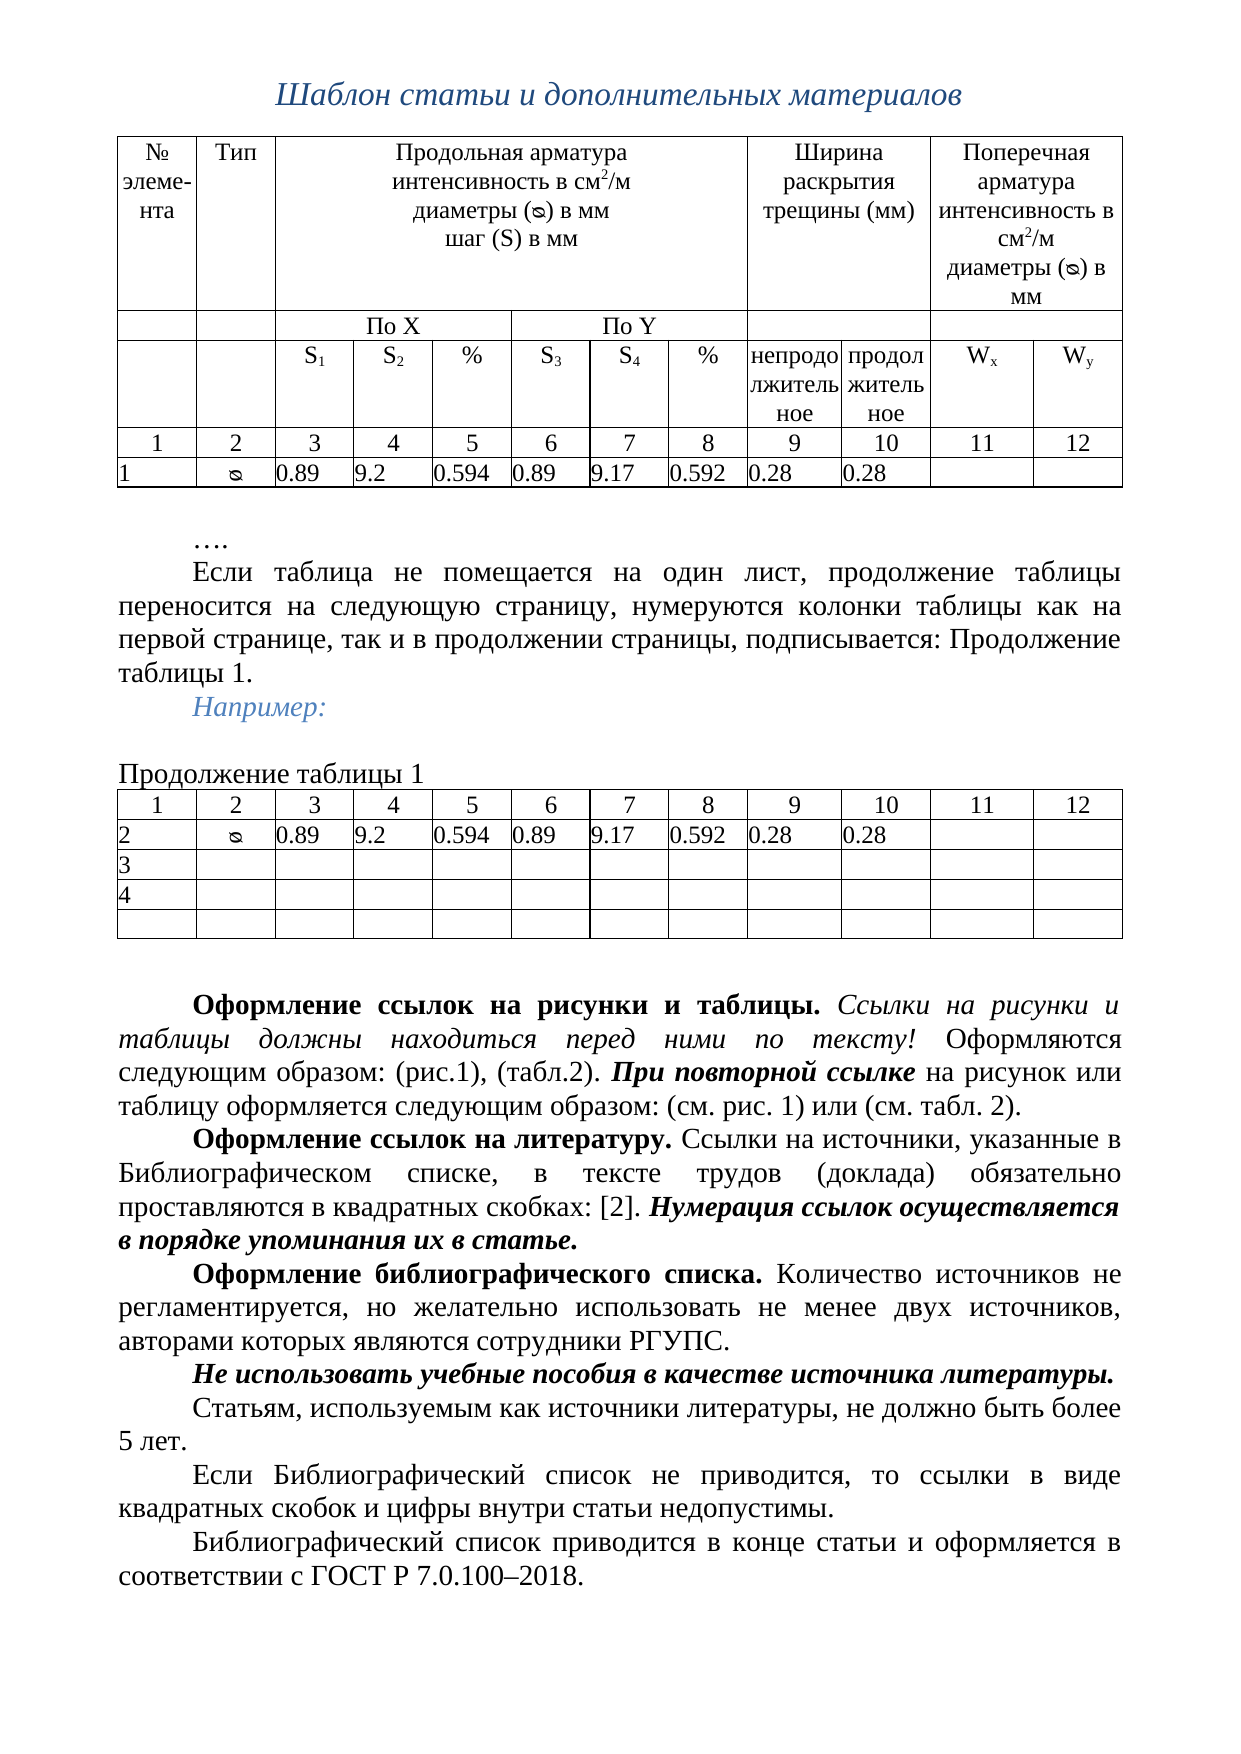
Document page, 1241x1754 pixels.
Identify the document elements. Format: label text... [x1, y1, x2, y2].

table_cell 2 [197, 428, 275, 457]
table_cell 11 [931, 428, 1033, 457]
table_cell [197, 341, 275, 427]
table_cell ᴓ [197, 820, 275, 849]
table_cell Wy [1034, 341, 1122, 427]
table_cell [1034, 880, 1122, 908]
table_cell 0.89 [276, 458, 353, 486]
table_cell [354, 910, 432, 938]
table_header № элеме-нта [118, 137, 196, 310]
table_cell 12 [1034, 428, 1122, 457]
table_cell [512, 850, 589, 879]
table_header 3 [276, 790, 353, 819]
table_cell [931, 880, 1033, 908]
table_cell продолжительное [842, 341, 930, 427]
table_cell [197, 880, 275, 908]
table_cell 0.592 [669, 458, 747, 486]
table_header Тип [197, 137, 275, 310]
table_cell 0.592 [669, 820, 747, 849]
table_header 7 [591, 790, 668, 819]
table_header 10 [842, 790, 930, 819]
table_cell Wx [931, 341, 1033, 427]
table_cell 0.28 [842, 458, 930, 486]
table_cell [931, 458, 1033, 486]
table_cell 1 [118, 428, 196, 457]
table_cell 0.89 [512, 458, 589, 486]
table_cell [748, 850, 841, 879]
table_cell S2 [354, 341, 432, 427]
table_cell 0.594 [433, 820, 511, 849]
text Оформление ссылок на литературу. Ссылки на источники, указанные в Библиографическом списке, в тексте трудов (доклада) обязательно проставляются в квадратных скобках: [2]. Нумерация ссылок осуществляется в порядке упоминания их в статье. [118, 1122, 1122, 1256]
table_cell [1034, 910, 1122, 938]
text Если Библиографический список не приводится, то ссылки в виде квадратных скобок и цифры внутри статьи недопустимы. [118, 1457, 1122, 1524]
table_cell непродолжительное [748, 341, 841, 427]
text Оформление библиографического списка. Количество источников не регламентируется, но желательно использовать не менее двух источников, авторами которых являются сотрудники РГУПС. [118, 1256, 1122, 1356]
table_cell [591, 850, 668, 879]
table_cell [276, 910, 353, 938]
table_cell [354, 880, 432, 908]
table_cell 0.89 [512, 820, 589, 849]
table_cell [842, 910, 930, 938]
table_cell 3 [118, 850, 196, 879]
text Статьям, используемым как источники литературы, не должно быть более 5 лет. [118, 1390, 1122, 1457]
table_header 12 [1034, 790, 1122, 819]
table_header 6 [512, 790, 589, 819]
table_cell 8 [669, 428, 747, 457]
table_header 11 [931, 790, 1033, 819]
table_header 9 [748, 790, 841, 819]
table_cell [1034, 458, 1122, 486]
table_header 4 [354, 790, 432, 819]
table_cell 10 [842, 428, 930, 457]
table_cell [512, 910, 589, 938]
table_cell [197, 910, 275, 938]
table_header 8 [669, 790, 747, 819]
table_cell 7 [591, 428, 668, 457]
table_cell [591, 880, 668, 908]
table_cell По X [276, 311, 511, 339]
table_cell [118, 910, 196, 938]
table_header 5 [433, 790, 511, 819]
table_cell [669, 910, 747, 938]
table_cell [748, 880, 841, 908]
table_cell [931, 850, 1033, 879]
table_cell [931, 820, 1033, 849]
table_cell ᴓ [197, 458, 275, 486]
table_cell S3 [512, 341, 589, 427]
table_cell % [433, 341, 511, 427]
table_header Продольная арматура интенсивность в см2/м диаметры (ᴓ) в мм шаг (S) в мм [276, 137, 747, 310]
table_cell [842, 880, 930, 908]
table_cell [433, 850, 511, 879]
table_cell [1034, 850, 1122, 879]
text Например: [118, 689, 1122, 722]
table_cell [669, 880, 747, 908]
table_cell 9.17 [591, 458, 668, 486]
text …. [118, 521, 1122, 554]
text Не использовать учебные пособия в качестве источника литературы. [118, 1356, 1122, 1390]
text Продолжение таблицы 1 [118, 756, 1122, 789]
table_cell 3 [276, 428, 353, 457]
table_cell [433, 880, 511, 908]
table_cell 5 [433, 428, 511, 457]
table_cell [591, 910, 668, 938]
table_cell [118, 341, 196, 427]
table_cell 0.28 [748, 820, 841, 849]
table_cell 6 [512, 428, 589, 457]
table_cell S1 [276, 341, 353, 427]
table_header Поперечная арматура интенсивность в см2/м диаметры (ᴓ) в мм [931, 137, 1122, 310]
table_cell [276, 880, 353, 908]
table_cell 9.2 [354, 820, 432, 849]
table_cell [197, 311, 275, 339]
table_cell [197, 850, 275, 879]
table_cell 0.594 [433, 458, 511, 486]
table_cell 9 [748, 428, 841, 457]
table_cell 4 [354, 428, 432, 457]
table_cell 9.2 [354, 458, 432, 486]
table_cell [354, 850, 432, 879]
text Оформление ссылок на рисунки и таблицы. Ссылки на рисунки и таблицы должны находиться перед ними по тексту! Оформляются следующим образом: (рис.1), (табл.2). При повторной ссылке на рисунок или таблицу оформляется следующим образом: (см. рис. 1) или (см. табл. 2). [118, 987, 1122, 1122]
table_cell 0.89 [276, 820, 353, 849]
table_cell [931, 311, 1122, 339]
table_cell [433, 910, 511, 938]
table_cell [669, 850, 747, 879]
table_cell 0.28 [748, 458, 841, 486]
table_cell [1034, 820, 1122, 849]
table_cell [748, 311, 930, 339]
table_header Ширина раскрытия трещины (мм) [748, 137, 930, 310]
table_header 2 [197, 790, 275, 819]
table_cell % [669, 341, 747, 427]
text Библиографический список приводится в конце статьи и оформляется в соответствии с ГОСТ Р 7.0.100–2018. [118, 1524, 1122, 1591]
table_cell 4 [118, 880, 196, 908]
table_cell 2 [118, 820, 196, 849]
table_cell [118, 311, 196, 339]
table_cell [842, 850, 930, 879]
table_cell [512, 880, 589, 908]
text Если таблица не помещается на один лист, продолжение таблицы переносится на следующую страницу, нумеруются колонки таблицы как на первой странице, так и в продолжении страницы, подписывается: Продолжение таблицы 1. [118, 554, 1122, 689]
table_cell По Y [512, 311, 747, 339]
table_cell 0.28 [842, 820, 930, 849]
table_cell 9.17 [591, 820, 668, 849]
table_header 1 [118, 790, 196, 819]
table_cell S4 [591, 341, 668, 427]
table_cell [748, 910, 841, 938]
table_cell 1 [118, 458, 196, 486]
table_cell [276, 850, 353, 879]
table_cell [931, 910, 1033, 938]
